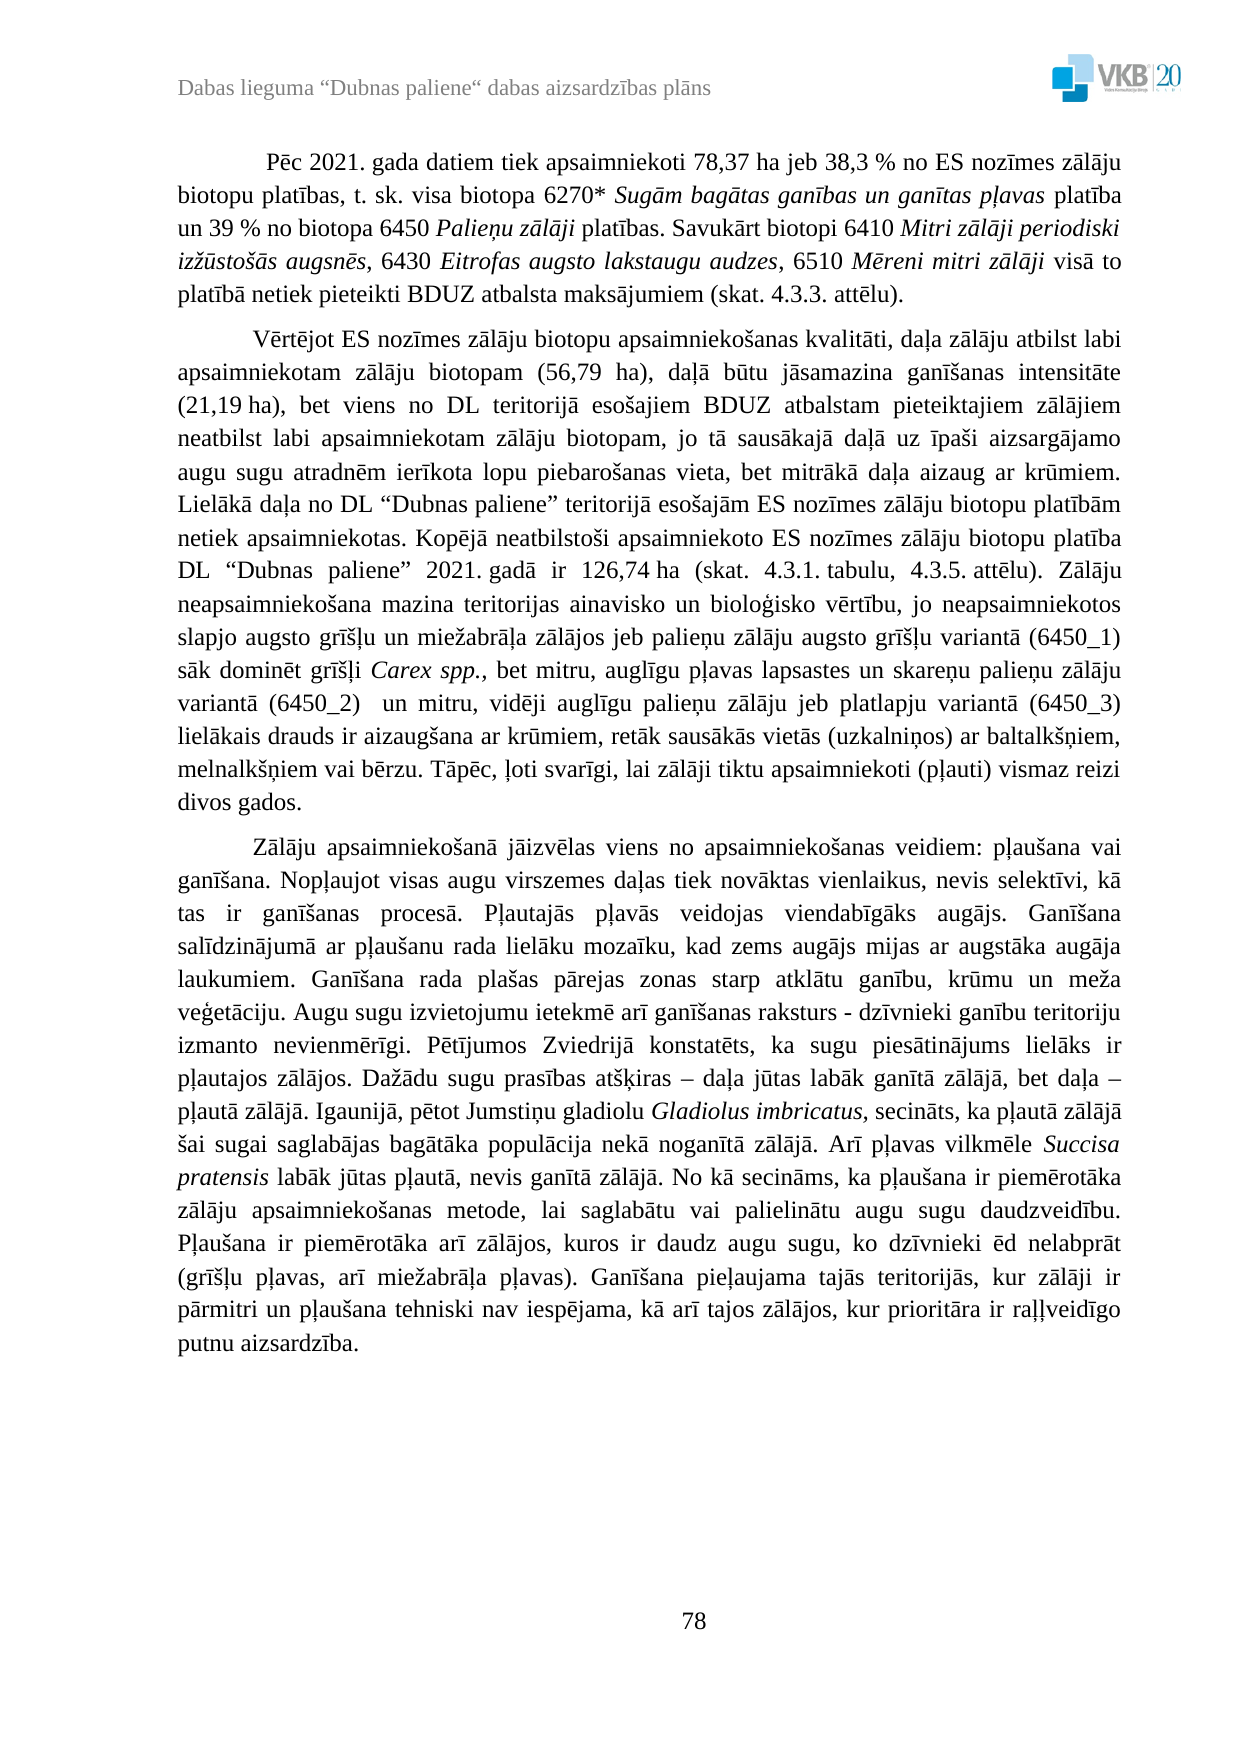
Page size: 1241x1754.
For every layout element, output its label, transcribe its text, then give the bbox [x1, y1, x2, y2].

text Vērtējot ES nozīmes zālāju biotopu apsaimniekošanas kvalitāti, daļa zālāju atbilst labi apsaimniekotam zālāju biotopam (56,79 ha), daļā būtu jāsamazina ganīšanas intensitāte (21,19 ha), bet viens no DL teritorijā esošajiem BDUZ atbalstam pieteiktajiem zālājiem neatbilst labi apsaimniekotam zālāju biotopam, jo tā sausākajā daļā uz īpaši aizsargājamo augu sugu atradnēm ierīkota lopu piebarošanas vieta, bet mitrākā daļa aizaug ar krūmiem. Lielākā daļa no DL “Dubnas paliene” teritorijā esošajām ES nozīmes zālāju biotopu platībām netiek apsaimniekotas. Kopējā neatbilstoši apsaimniekoto ES nozīmes zālāju biotopu platība DL “Dubnas paliene” 2021. gadā ir 126,74 ha (skat. 4.3.1. tabulu, 4.3.5. attēlu). Zālāju neapsaimniekošana mazina teritorijas ainavisko un bioloģisko vērtību, jo neapsaimniekotos slapjo augsto grīšļu un miežabrāļa zālājos jeb palieņu zālāju augsto grīšļu variantā (6450_1) sāk dominēt grīšļi Carex spp., bet mitru, auglīgu pļavas lapsastes un skareņu palieņu zālāju variantā (6450_2) un mitru, vidēji auglīgu palieņu zālāju jeb platlapju variantā (6450_3) lielākais drauds ir aizaugšana ar krūmiem, retāk sausākās vietās (uzkalniņos) ar baltalkšņiem, melnalkšņiem vai bērzu. Tāpēc, ļoti svarīgi, lai zālāji tiktu apsaimniekoti (pļauti) vismaz reizi divos gados. [177, 324, 1122, 816]
text Pēc 2021. gada datiem tiek apsaimniekoti 78,37 ha jeb 38,3 % no ES nozīmes zālāju biotopu platības, t. sk. visa biotopa 6270* Sugām bagātas ganības un ganītas pļavas platība un 39 % no biotopa 6450 Palieņu zālāji platības. Savukārt biotopi 6410 Mitri zālāji periodiski izžūstošās augsnēs, 6430 Eitrofas augsto lakstaugu audzes, 6510 Mēreni mitri zālāji visā to platībā netiek pieteikti BDUZ atbalsta maksājumiem (skat. 4.3.3. attēlu). [177, 147, 1122, 308]
picture [1052, 54, 1181, 102]
text Zālāju apsaimniekošanā jāizvēlas viens no apsaimniekošanas veidiem: pļaušana vai ganīšana. Nopļaujot visas augu virszemes daļas tiek novāktas vienlaikus, nevis selektīvi, kā tas ir ganīšanas procesā. Pļautajās pļavās veidojas viendabīgāks augājs. Ganīšana salīdzinājumā ar pļaušanu rada lielāku mozaīku, kad zems augājs mijas ar augstāka augāja laukumiem. Ganīšana rada plašas pārejas zonas starp atklātu ganību, krūmu un meža veģetāciju. Augu sugu izvietojumu ietekmē arī ganīšanas raksturs - dzīvnieki ganību teritoriju izmanto nevienmērīgi. Pētījumos Zviedrijā konstatēts, ka sugu piesātinājums lielāks ir pļautajos zālājos. Dažādu sugu prasības atšķiras – daļa jūtas labāk ganītā zālājā, bet daļa – pļautā zālājā. Igaunijā, pētot Jumstiņu gladiolu Gladiolus imbricatus, secināts, ka pļautā zālājā šai sugai saglabājas bagātāka populācija nekā noganītā zālājā. Arī pļavas vilkmēle Succisa pratensis labāk jūtas pļautā, nevis ganītā zālājā. No kā secināms, ka pļaušana ir piemērotāka zālāju apsaimniekošanas metode, lai saglabātu vai palielinātu augu sugu daudzveidību. Pļaušana ir piemērotāka arī zālājos, kuros ir daudz augu sugu, ko dzīvnieki ēd nelabprāt (grīšļu pļavas, arī miežabrāļa pļavas). Ganīšana pieļaujama tajās teritorijās, kur zālāji ir pārmitri un pļaušana tehniski nav iespējama, kā arī tajos zālājos, kur prioritāra ir raļļveidīgo putnu aizsardzība. [177, 832, 1122, 1356]
